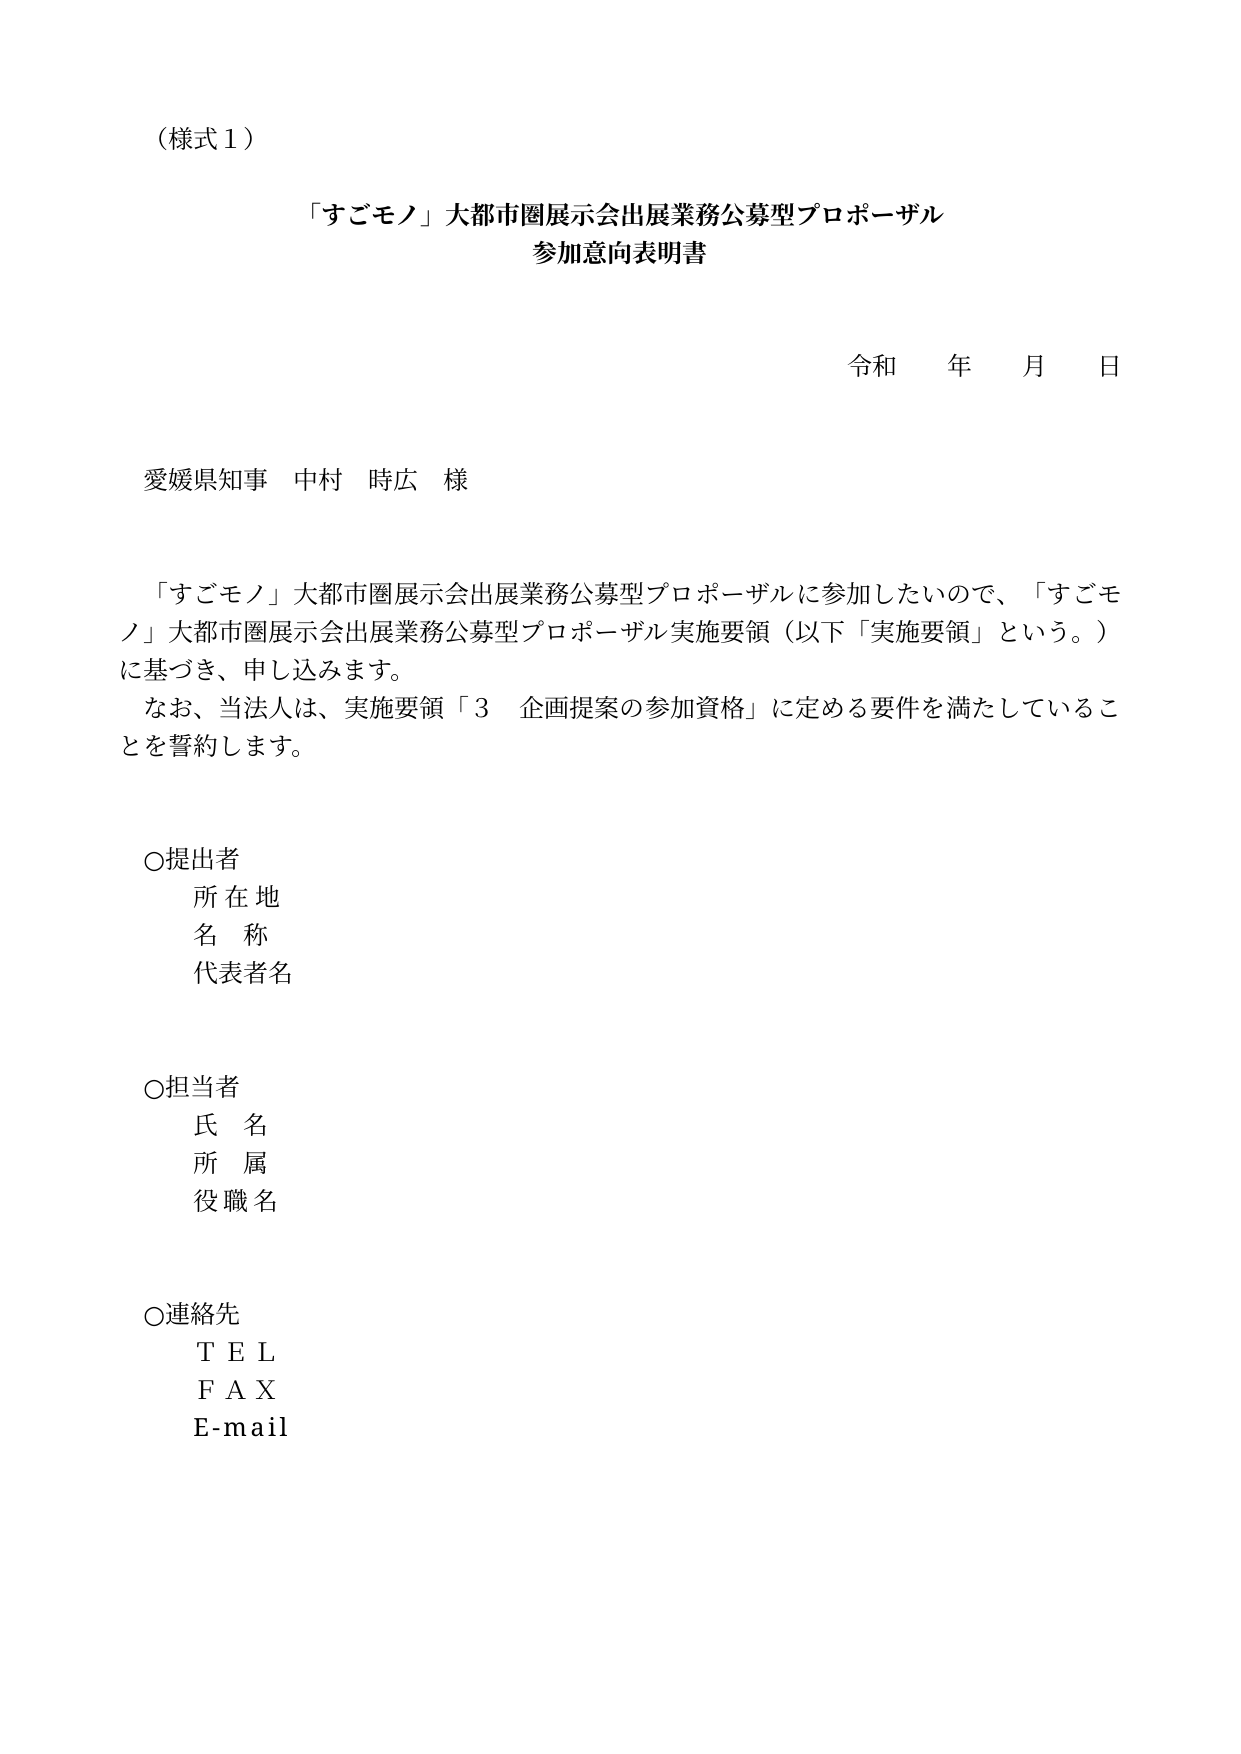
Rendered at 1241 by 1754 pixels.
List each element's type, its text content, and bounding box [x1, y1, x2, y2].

text 参加意向表明書 [118, 232, 1122, 270]
text なお、当法人は、実施要領「３ 企画提案の参加資格」に定める要件を満たしていることを誓約します。 [118, 687, 1122, 763]
text 「すごモノ」大都市圏展示会出展業務公募型プロポーザル [118, 194, 1122, 232]
text 氏名 [193, 1104, 1122, 1142]
text 愛媛県知事 中村 時広 様 [118, 460, 1122, 498]
text ＦＡＸ [193, 1370, 1122, 1408]
text 名称 [193, 915, 1122, 953]
text 所属 [193, 1142, 1122, 1180]
text （様式１） [143, 119, 1122, 157]
text 所在地 [193, 877, 1122, 915]
text ○担当者 [143, 1067, 1122, 1104]
text 「すごモノ」大都市圏展示会出展業務公募型プロポーザルに参加したいので、「すごモノ」大都市圏展示会出展業務公募型プロポーザル実施要領（以下「実施要領」という。）に基づき、申し込みます。 [118, 574, 1122, 687]
text 役職名 [193, 1180, 1122, 1218]
text ○連絡先 [143, 1294, 1122, 1332]
text ＴＥＬ [193, 1332, 1122, 1370]
text ○提出者 [143, 839, 1122, 877]
text 令和 年 月 日 [118, 346, 1122, 384]
text 代表者名 [193, 953, 1122, 991]
text E-mail [193, 1408, 1122, 1446]
